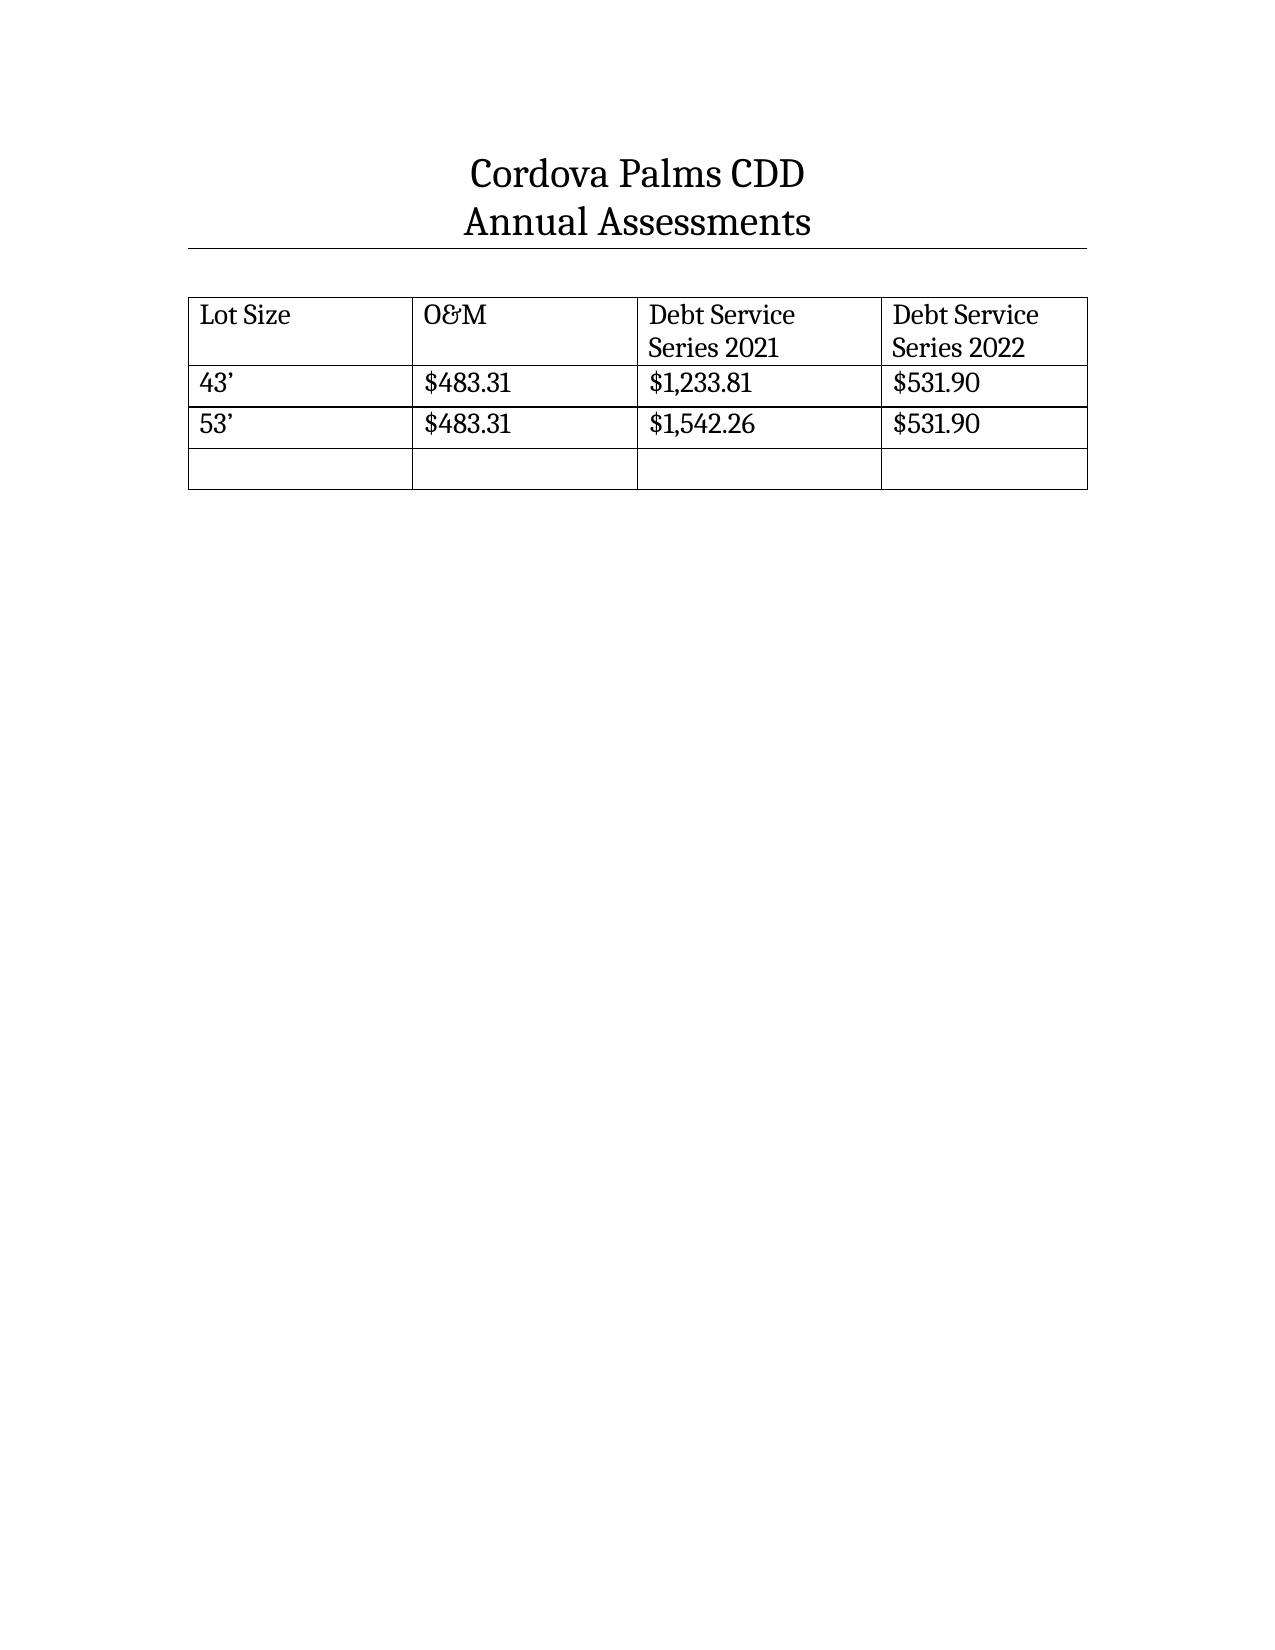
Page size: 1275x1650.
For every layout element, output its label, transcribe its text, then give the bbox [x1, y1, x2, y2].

text Cordova Palms CDD [187, 150, 1087, 198]
table_header O&M [413, 298, 637, 365]
table_cell $1,542.26 [638, 408, 881, 448]
table_cell [189, 449, 412, 489]
table_cell [882, 449, 1087, 489]
table_cell $483.31 [413, 408, 637, 448]
table_header Debt Service Series 2021 [638, 298, 881, 365]
table_cell [638, 449, 881, 489]
table_cell [413, 449, 637, 489]
table_cell 43’ [189, 366, 412, 406]
table_header Debt Service Series 2022 [882, 298, 1087, 365]
table_header Lot Size [189, 298, 412, 365]
table_cell $1,233.81 [638, 366, 881, 406]
text Annual Assessments [187, 198, 1087, 249]
table_cell $483.31 [413, 366, 637, 406]
table_cell 53’ [189, 408, 412, 448]
table_cell $531.90 [882, 366, 1087, 406]
table_cell $531.90 [882, 408, 1087, 448]
